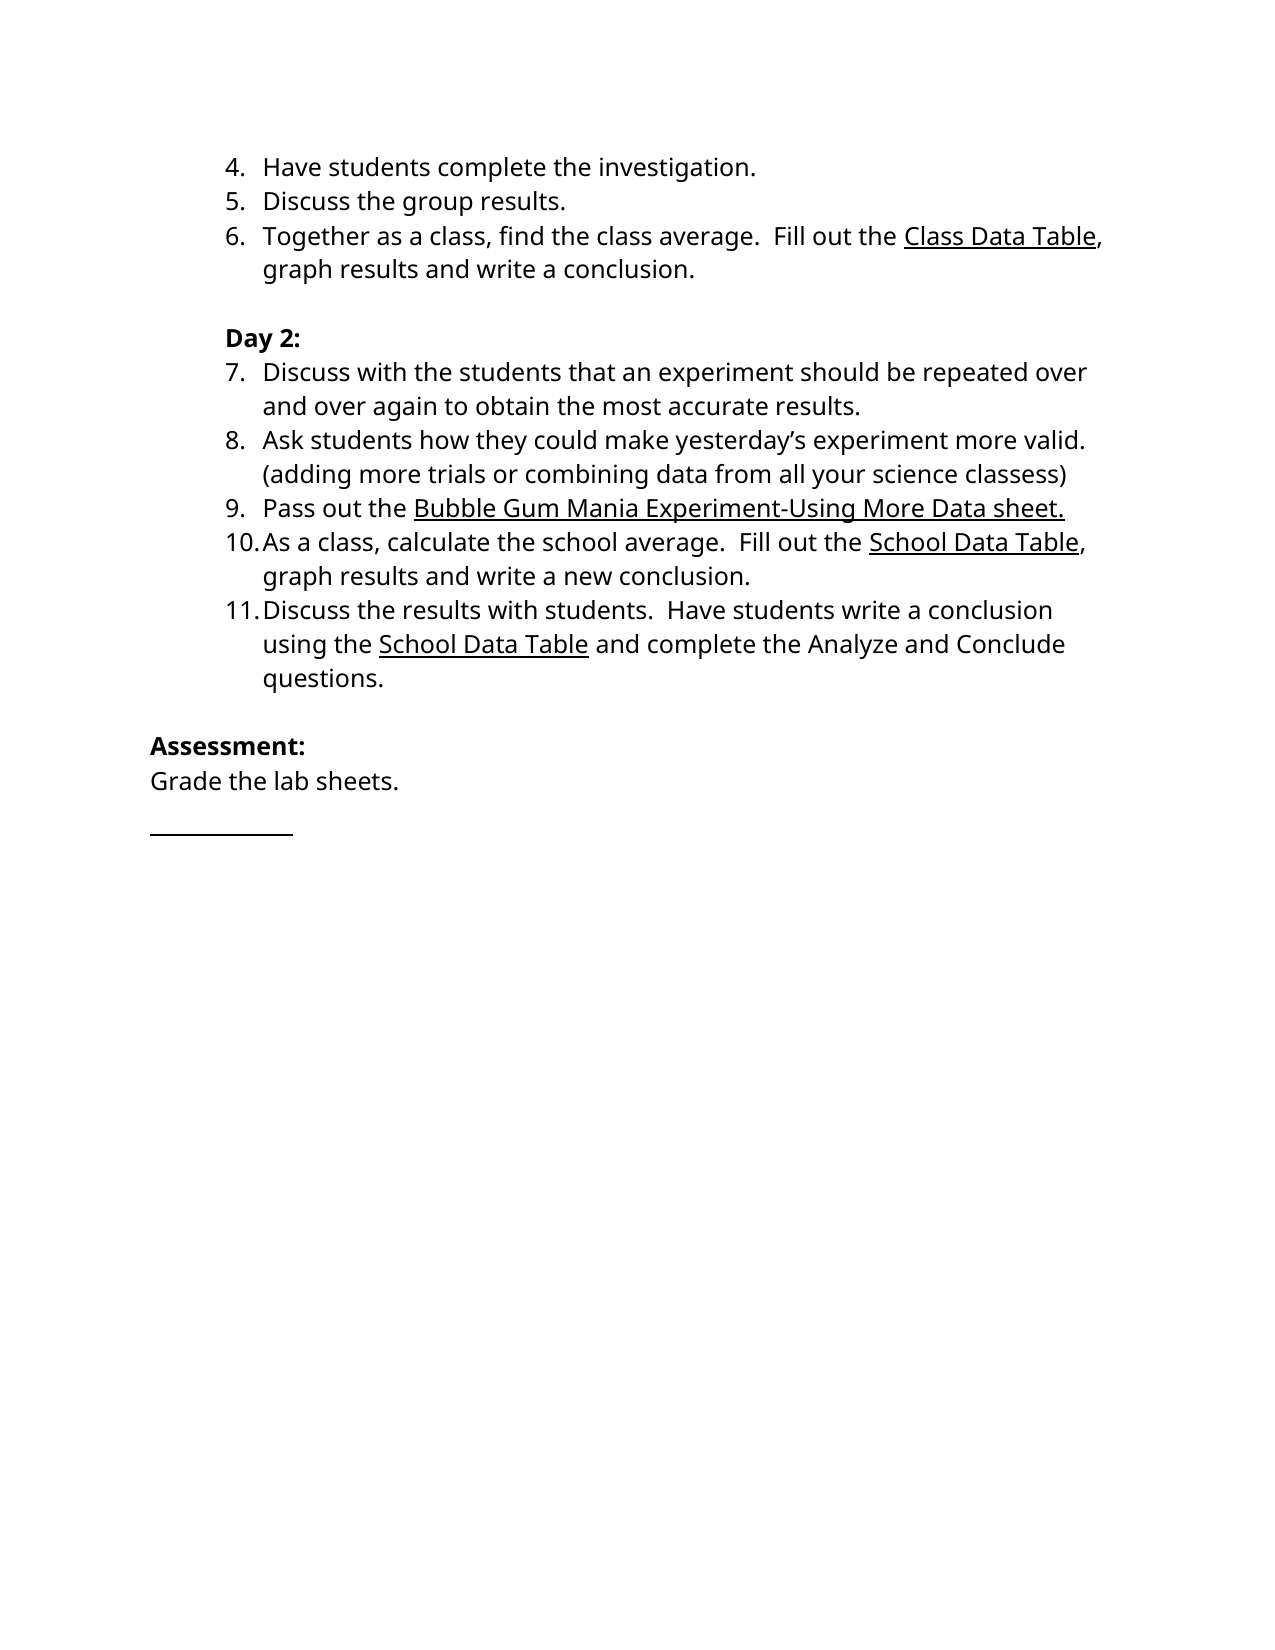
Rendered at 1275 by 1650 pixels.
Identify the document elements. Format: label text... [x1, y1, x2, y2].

list Discuss the results with students. Have students write a conclusion using the School Data Table and complete the Analyze and Conclude questions. [225, 593, 1125, 695]
text Day 2: [225, 320, 1125, 354]
list As a class, calculate the school average. Fill out the School Data Table, graph results and write a new conclusion. [225, 525, 1125, 593]
list Ask students how they could make yesterday’s experiment more valid. (adding more trials or combining data from all your science classess) [225, 422, 1125, 491]
list Pass out the Bubble Gum Mania Experiment-Using More Data sheet. [225, 491, 1125, 525]
list Discuss with the students that an experiment should be repeated over and over again to obtain the most accurate results. [225, 354, 1125, 422]
text Grade the lab sheets. [150, 763, 1125, 797]
text Assessment: [150, 729, 1125, 763]
list Together as a class, find the class average. Fill out the Class Data Table, graph results and write a conclusion. [225, 218, 1125, 286]
list Discuss the group results. [225, 184, 1125, 218]
list Have students complete the investigation. [225, 150, 1125, 184]
